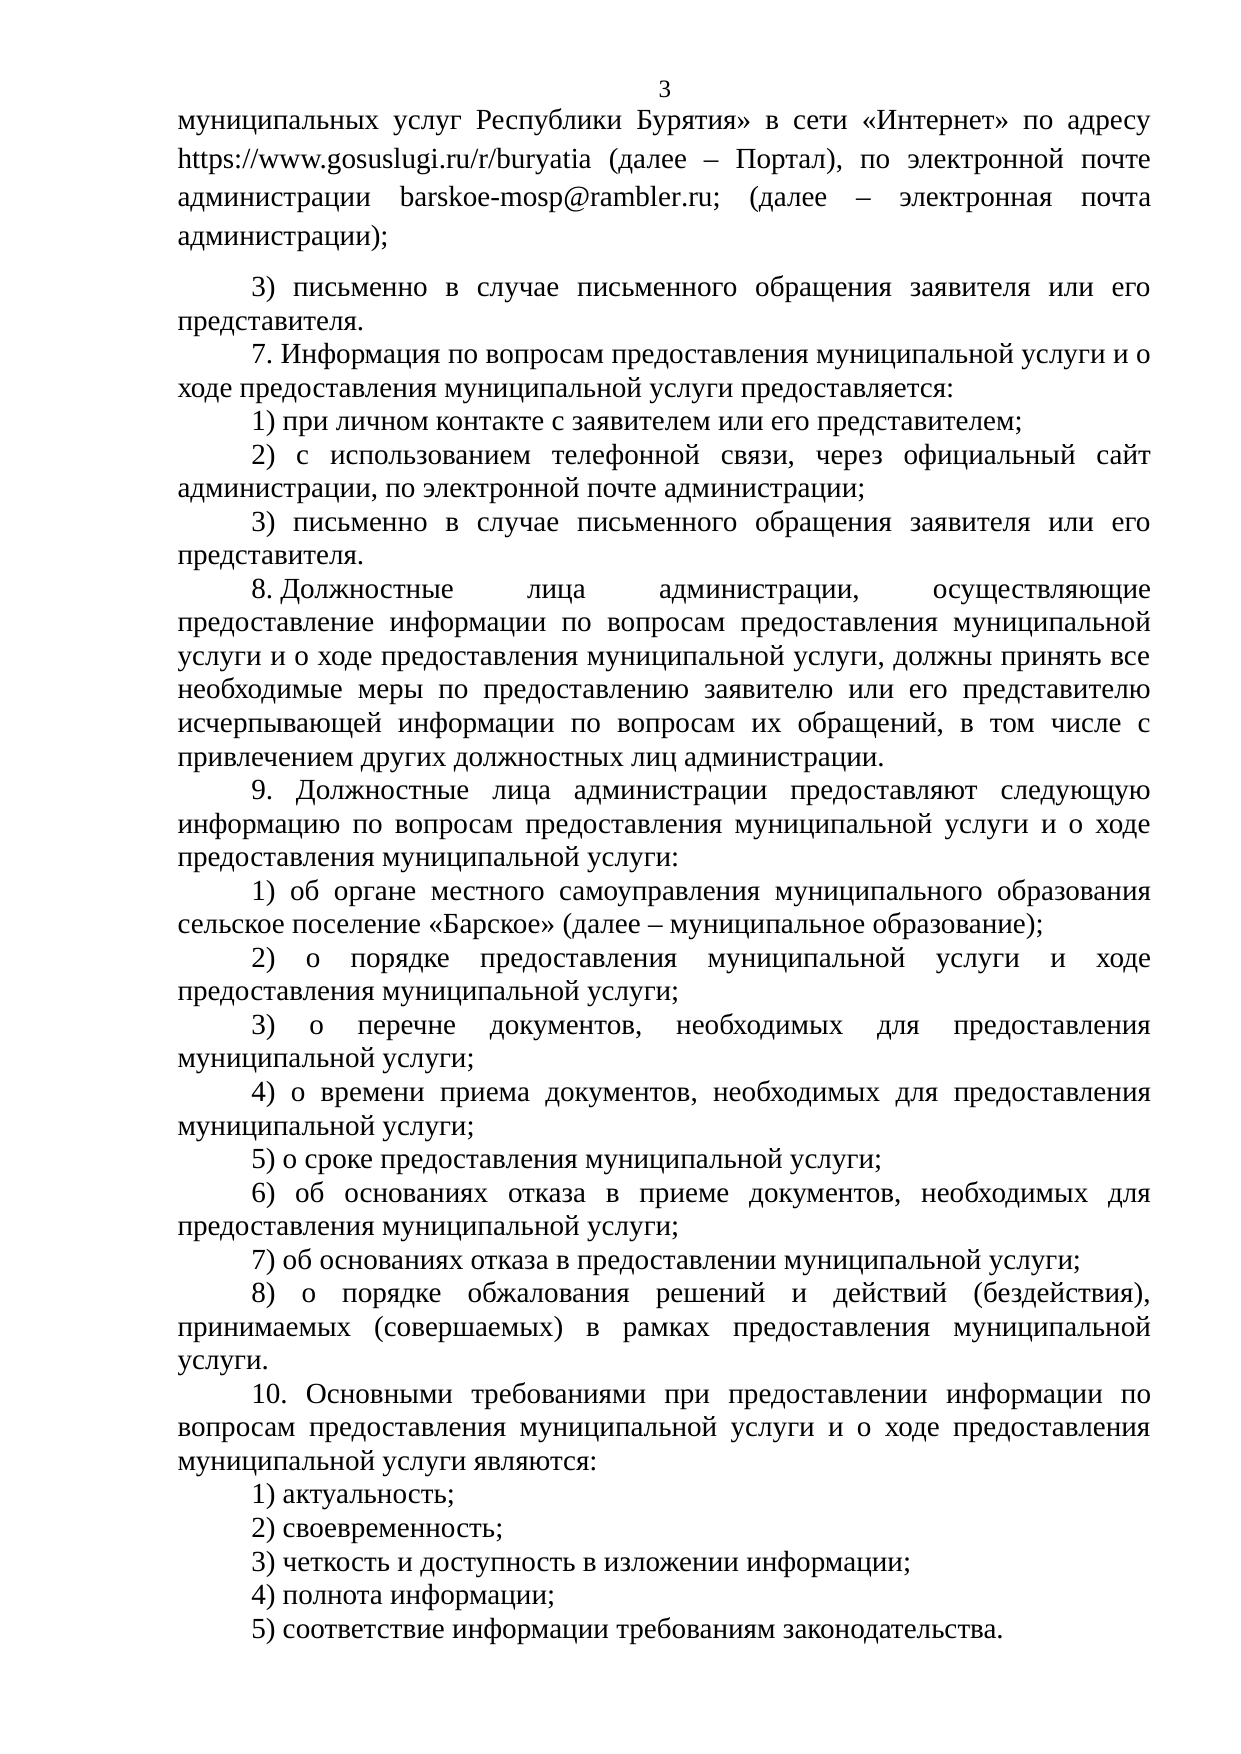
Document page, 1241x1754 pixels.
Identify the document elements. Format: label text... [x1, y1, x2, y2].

text 5) соответствие информации требованиям законодательства. [177, 1611, 1152, 1644]
text 3) письменно в случае письменного обращения заявителя или его представителя. [177, 504, 1152, 571]
text 3) письменно в случае письменного обращения заявителя или его представителя. [177, 269, 1152, 336]
text 3) четкость и доступность в изложении информации; [177, 1544, 1152, 1577]
text 4) о времени приема документов, необходимых для предоставления муниципальной услуги; [177, 1074, 1152, 1141]
text 7) об основаниях отказа в предоставлении муниципальной услуги; [177, 1242, 1152, 1275]
text 2) о порядке предоставления муниципальной услуги и ходе предоставления муниципальной услуги; [177, 940, 1152, 1007]
text 6) об основаниях отказа в приеме документов, необходимых для предоставления муниципальной услуги; [177, 1175, 1152, 1242]
text 5) о сроке предоставления муниципальной услуги; [177, 1141, 1152, 1175]
text 8) о порядке обжалования решений и действий (бездействия), принимаемых (совершаемых) в рамках предоставления муниципальной услуги. [177, 1275, 1152, 1376]
text 8. Должностные лица администрации, осуществляющие предоставление информации по вопросам предоставления муниципальной услуги и о ходе предоставления муниципальной услуги, должны принять все необходимые меры по предоставлению заявителю или его представителю исчерпывающей информации по вопросам их обращений, в том числе с привлечением других должностных лиц администрации. [177, 571, 1152, 772]
text 9. Должностные лица администрации предоставляют следующую информацию по вопросам предоставления муниципальной услуги и о ходе предоставления муниципальной услуги: [177, 772, 1152, 873]
text 4) полнота информации; [177, 1577, 1152, 1611]
text 3) о перечне документов, необходимых для предоставления муниципальной услуги; [177, 1007, 1152, 1074]
text 10. Основными требованиями при предоставлении информации по вопросам предоставления муниципальной услуги и о ходе предоставления муниципальной услуги являются: [177, 1376, 1152, 1477]
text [177, 102, 1152, 252]
text 1) при личном контакте с заявителем или его представителем; [177, 403, 1152, 437]
text 2) с использованием телефонной связи, через официальный сайт администрации, по электронной почте администрации; [177, 437, 1152, 504]
text 1) актуальность; [177, 1477, 1152, 1510]
text 7. Информация по вопросам предоставления муниципальной услуги и о ходе предоставления муниципальной услуги предоставляется: [177, 336, 1152, 403]
text 1) об органе местного самоуправления муниципального образования сельское поселение «Барское» (далее – муниципальное образование); [177, 873, 1152, 940]
text 2) своевременность; [177, 1510, 1152, 1544]
